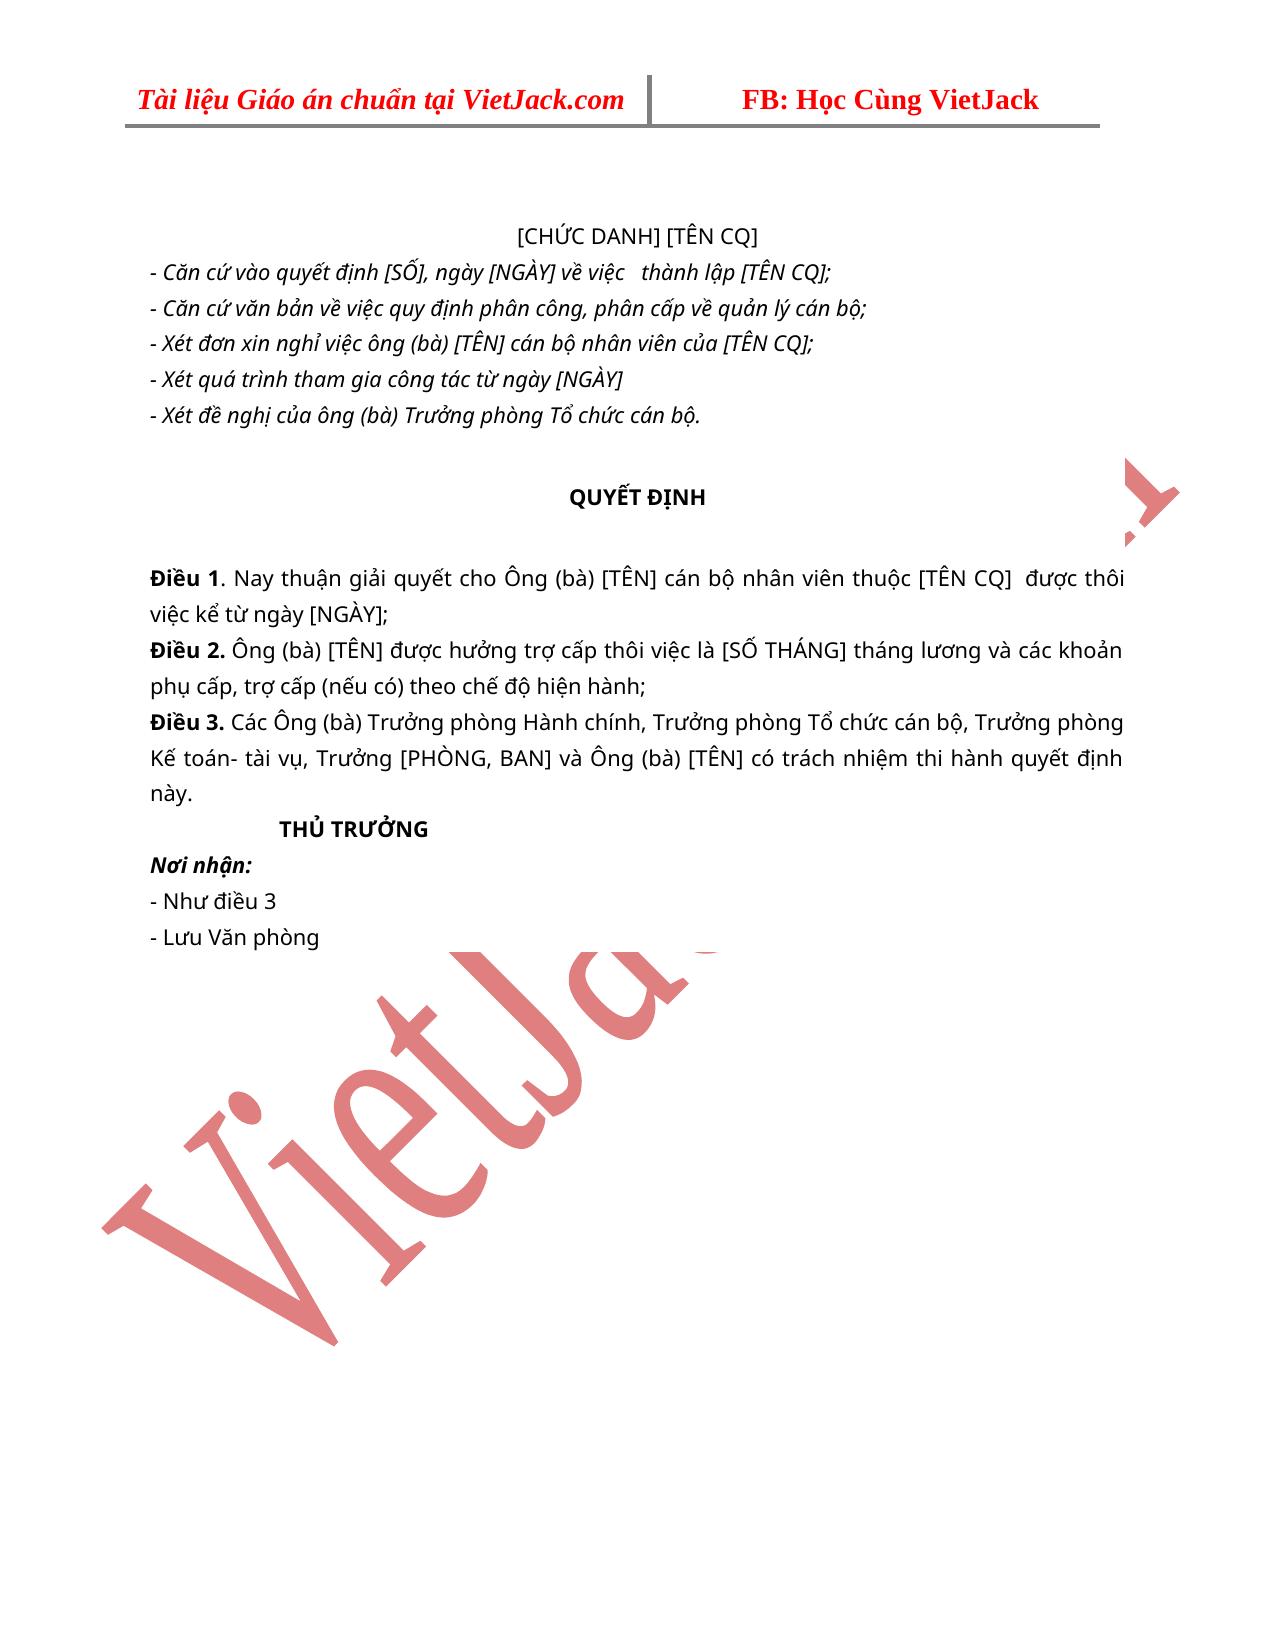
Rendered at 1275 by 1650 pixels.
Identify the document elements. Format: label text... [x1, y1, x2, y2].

text Nơi nhận: [150, 844, 1125, 880]
text - Xét đề nghị của ông (bà) Trưởng phòng Tổ chức cán bộ. [150, 394, 1125, 430]
text - Xét quá trình tham gia công tác từ ngày [NGÀY] [150, 358, 1125, 394]
text Điều 1. Nay thuận giải quyết cho Ông (bà) [TÊN] cán bộ nhân viên thuộc [TÊN CQ] được thôi việc kể từ ngày [NGÀY]; [150, 557, 1125, 628]
text Điều 3. Các Ông (bà) Trưởng phòng Hành chính, Trưởng phòng Tổ chức cán bộ, Trưởng phòng Kế toán- tài vụ, Trưởng [PHÒNG, BAN] và Ông (bà) [TÊN] có trách nhiệm thi hành quyết định này. [150, 700, 1125, 808]
text - Như điều 3 [150, 880, 1125, 916]
text THỦ TRƯỞNG [150, 808, 1125, 844]
text - Căn cứ vào quyết định [SỐ], ngày [NGÀY] về việc thành lập [TÊN CQ]; [150, 250, 1125, 286]
text QUYẾT ĐỊNH [150, 475, 1125, 511]
text - Lưu Văn phòng [150, 916, 1125, 952]
text [CHỨC DANH] [TÊN CQ] [150, 214, 1125, 250]
text - Xét đơn xin nghỉ việc ông (bà) [TÊN] cán bộ nhân viên của [TÊN CQ]; [150, 322, 1125, 358]
text - Căn cứ văn bản về việc quy định phân công, phân cấp về quản lý cán bộ; [150, 286, 1125, 322]
text Điều 2. Ông (bà) [TÊN] được hưởng trợ cấp thôi việc là [SỐ THÁNG] tháng lương và các khoản phụ cấp, trợ cấp (nếu có) theo chế độ hiện hành; [150, 628, 1125, 700]
